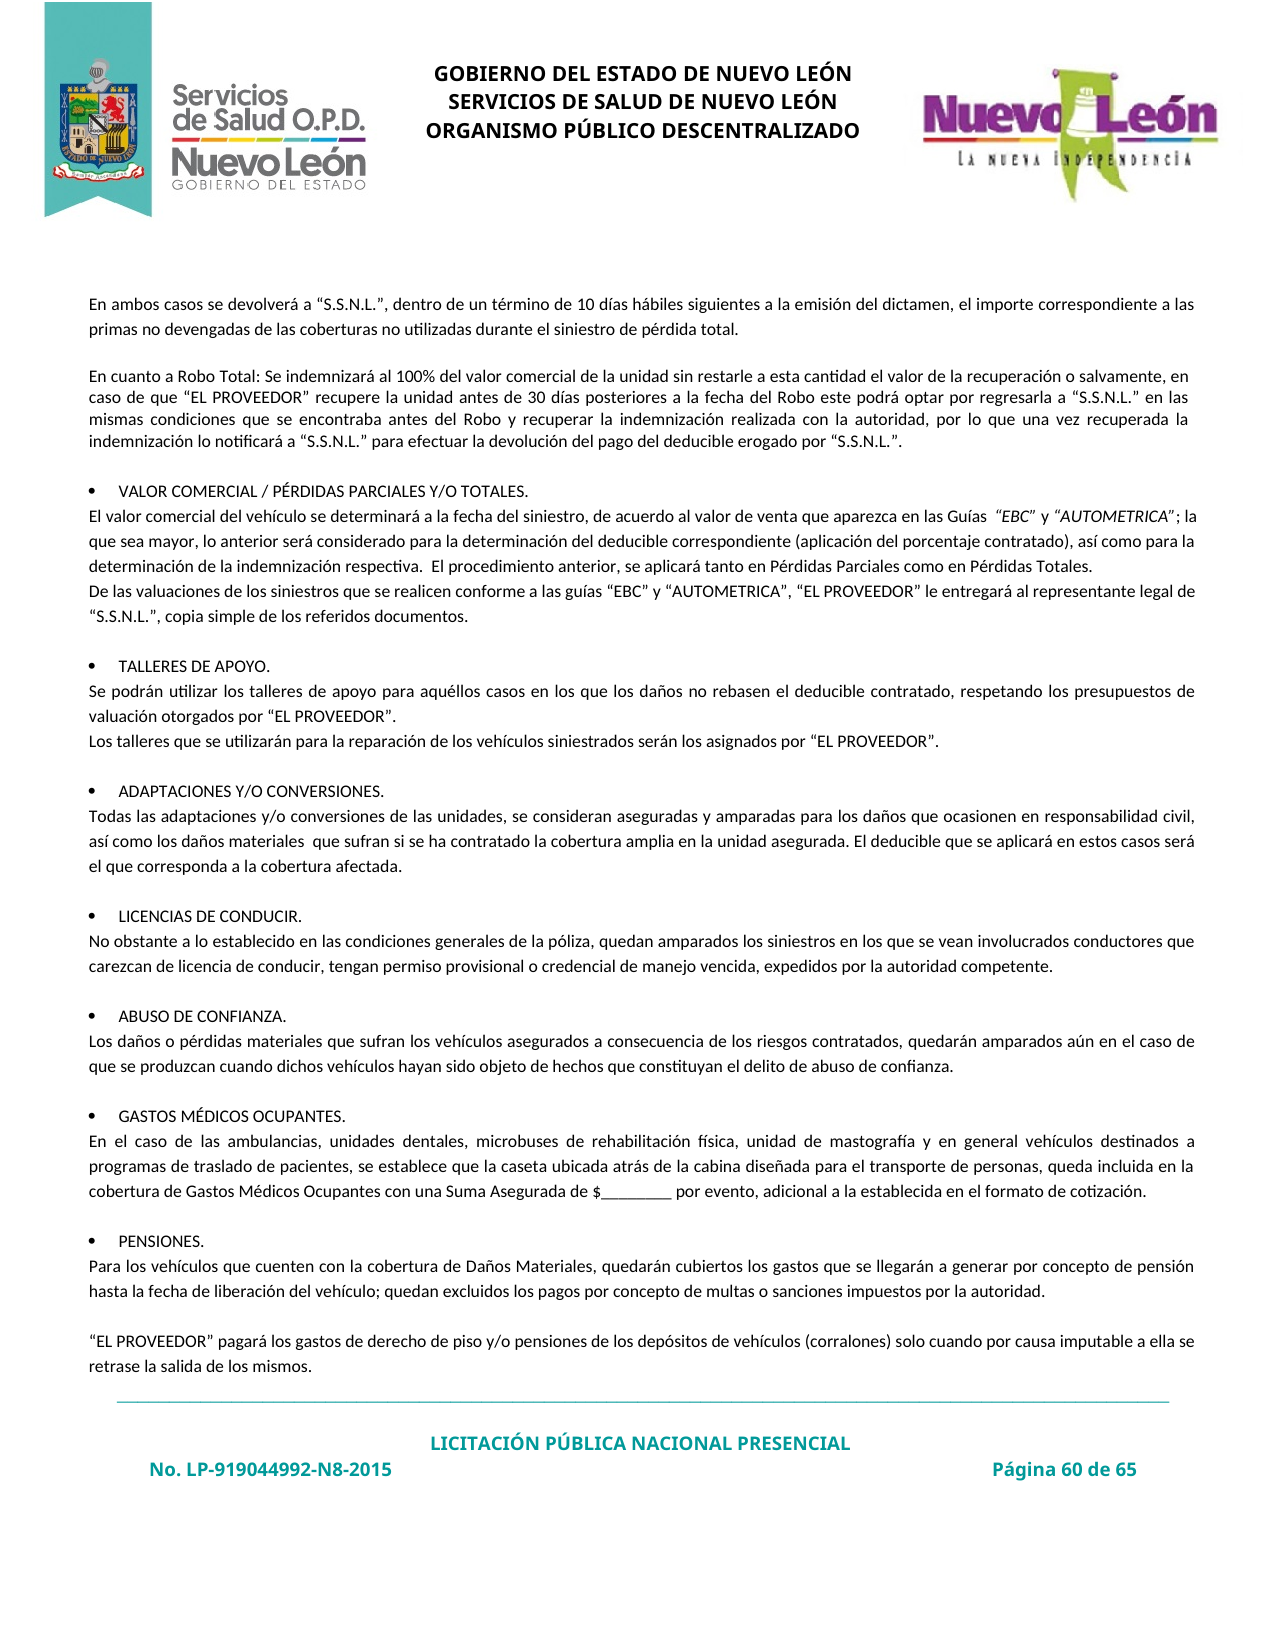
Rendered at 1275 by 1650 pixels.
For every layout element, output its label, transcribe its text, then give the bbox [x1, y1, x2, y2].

list GASTOS MÉDICOS OCUPANTES. [89, 1101, 1197, 1126]
list TALLERES DE APOYO. [89, 651, 1197, 676]
text Todas las adaptaciones y/o conversiones de las unidades, se consideran aseguradas y amparadas para los daños que ocasionen en responsabilidad civil, así como los daños materiales que sufran si se ha contratado la cobertura amplia en la unidad asegurada. El deducible que se aplicará en estos casos será el que corresponda a la cobertura afectada. [89, 801, 1197, 876]
text El valor comercial del vehículo se determinará a la fecha del siniestro, de acuerdo al valor de venta que aparezca en las Guías “EBC” y “AUTOMETRICA”; la que sea mayor, lo anterior será considerado para la determinación del deducible correspondiente (aplicación del porcentaje contratado), así como para la determinación de la indemnización respectiva. El procedimiento anterior, se aplicará tanto en Pérdidas Parciales como en Pérdidas Totales. [89, 501, 1197, 576]
list LICENCIAS DE CONDUCIR. [89, 901, 1197, 926]
list VALOR COMERCIAL / PÉRDIDAS PARCIALES Y/O TOTALES. [89, 476, 1197, 501]
text Los talleres que se utilizarán para la reparación de los vehículos siniestrados serán los asignados por “EL PROVEEDOR”. [89, 726, 1197, 751]
text “EL PROVEEDOR” pagará los gastos de derecho de piso y/o pensiones de los depósitos de vehículos (corralones) solo cuando por causa imputable a ella se retrase la salida de los mismos. [89, 1326, 1197, 1376]
text No obstante a lo establecido en las condiciones generales de la póliza, quedan amparados los siniestros en los que se vean involucrados conductores que carezcan de licencia de conducir, tengan permiso provisional o credencial de manejo vencida, expedidos por la autoridad competente. [89, 926, 1197, 976]
text En ambos casos se devolverá a “S.S.N.L.”, dentro de un término de 10 días hábiles siguientes a la emisión del dictamen, el importe correspondiente a las primas no devengadas de las coberturas no utilizadas durante el siniestro de pérdida total. [89, 290, 1197, 340]
text En cuanto a Robo Total: Se indemnizará al 100% del valor comercial de la unidad sin restarle a esta cantidad el valor de la recuperación o salvamente, en caso de que “EL PROVEEDOR” recupere la unidad antes de 30 días posteriores a la fecha del Robo este podrá optar por regresarla a “S.S.N.L.” en las mismas condiciones que se encontraba antes del Robo y recuperar la indemnización realizada con la autoridad, por lo que una vez recuperada la indemnización lo notificará a “S.S.N.L.” para efectuar la devolución del pago del deducible erogado por “S.S.N.L.”. [89, 365, 1192, 451]
text Para los vehículos que cuenten con la cobertura de Daños Materiales, quedarán cubiertos los gastos que se llegarán a generar por concepto de pensión hasta la fecha de liberación del vehículo; quedan excluidos los pagos por concepto de multas o sanciones impuestos por la autoridad. [89, 1251, 1197, 1301]
list PENSIONES. [89, 1226, 1197, 1251]
text De las valuaciones de los siniestros que se realicen conforme a las guías “EBC” y “AUTOMETRICA”, “EL PROVEEDOR” le entregará al representante legal de “S.S.N.L.”, copia simple de los referidos documentos. [89, 576, 1197, 626]
text Los daños o pérdidas materiales que sufran los vehículos asegurados a consecuencia de los riesgos contratados, quedarán amparados aún en el caso de que se produzcan cuando dichos vehículos hayan sido objeto de hechos que constituyan el delito de abuso de confianza. [89, 1026, 1197, 1076]
text Se podrán utilizar los talleres de apoyo para aquéllos casos en los que los daños no rebasen el deducible contratado, respetando los presupuestos de valuación otorgados por “EL PROVEEDOR”. [89, 676, 1197, 726]
list ABUSO DE CONFIANZA. [89, 1001, 1197, 1026]
picture [15, 2, 1249, 229]
text En el caso de las ambulancias, unidades dentales, microbuses de rehabilitación física, unidad de mastografía y en general vehículos destinados a programas de traslado de pacientes, se establece que la caseta ubicada atrás de la cabina diseñada para el transporte de personas, queda incluida en la cobertura de Gastos Médicos Ocupantes con una Suma Asegurada de $________ por evento, adicional a la establecida en el formato de cotización. [89, 1126, 1197, 1201]
list ADAPTACIONES Y/O CONVERSIONES. [89, 776, 1197, 801]
